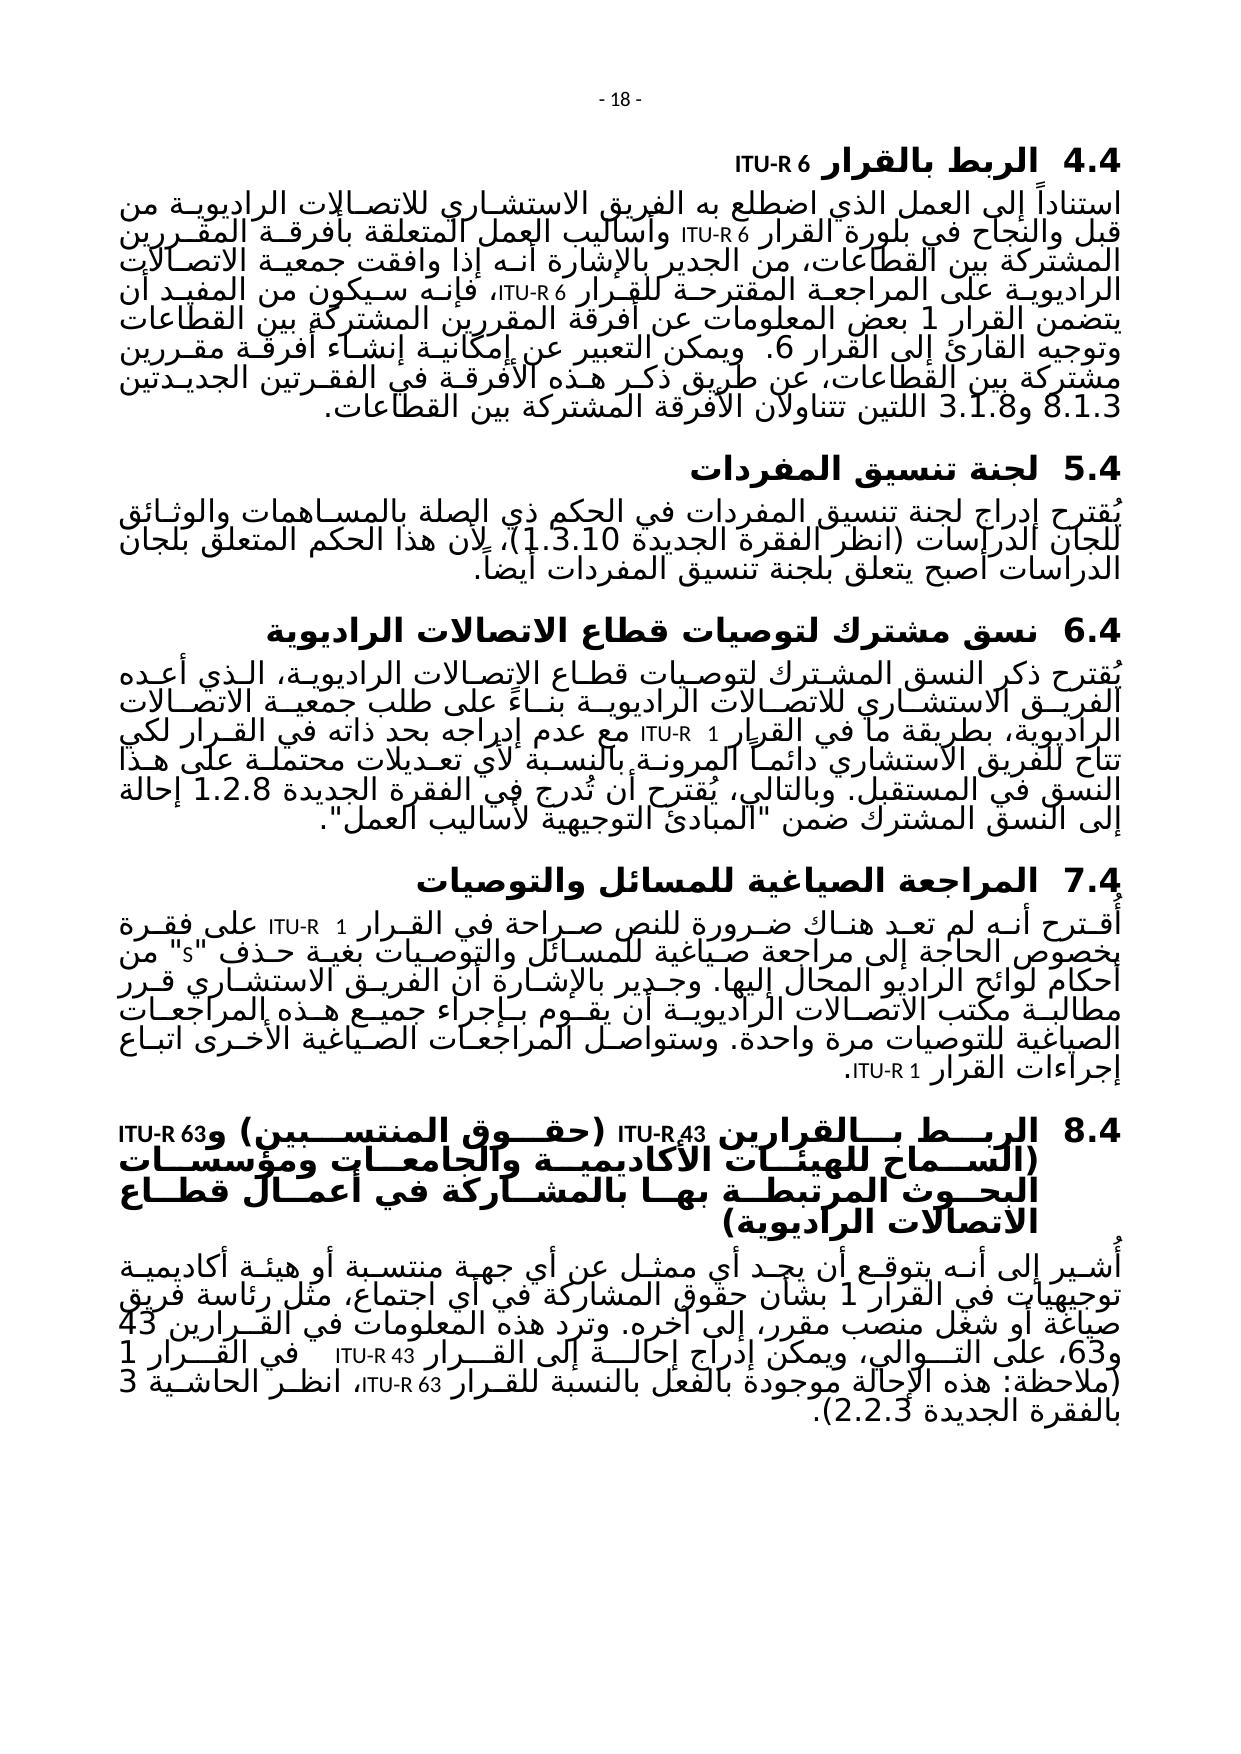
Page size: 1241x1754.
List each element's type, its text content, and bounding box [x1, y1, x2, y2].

text يُقترح إدراج لجنة تنسيق المفردات في الحكم ذي الصلة بالمساهمات والوثائق للجان الدراسات (انظر الفقرة الجديدة 1.3.10)، لأن هذا الحكم المتعلق بلجان الدراسات أصبح يتعلق بلجنة تنسيق المفردات أيضاً. [118, 499, 1122, 587]
subtitle 6.4 نسق مشترك لتوصيات قطاع الاتصالات الراديوية [785, 618, 1122, 649]
subtitle 7.4 المراجعة الصياغية للمسائل والتوصيات [982, 868, 1122, 899]
subtitle 4.4 الربط بالقرار ITU-R 6 [862, 148, 1019, 179]
subtitle 6.4 نسق مشترك لتوصيات قطاع الاتصالات الراديوية [118, 618, 384, 649]
text أُقترح أنه لم تعد هناك ضرورة للنص صراحة في القرار ITU-R 1 على فقرة بخصوص الحاجة إلى مراجعة صياغية للمسائل والتوصيات بغية حذف "S" من أحكام لوائح الراديو المحال إليها. وجدير بالإشارة أن الفريق الاستشاري قرر مطالبة مكتب الاتصالات الراديوية أن يقوم بإجراء جميع هذه المراجعات الصياغية للتوصيات مرة واحدة. وستواصل المراجعات الصياغية الأخرى اتباع إجراءات القرار ITU-R 1. [118, 911, 1122, 1086]
subtitle 7.4 المراجعة الصياغية للمسائل والتوصيات [118, 868, 545, 899]
subtitle 6.4 نسق مشترك لتوصيات قطاع الاتصالات الراديوية [369, 618, 811, 649]
subtitle 8.4 الربط بالقرارين ITU-R 43 (حقوق المنتسبين) وITU-R 63 (السماح للهيئات الأكاديمية والجامعات ومؤسسات البحوث المرتبطة بها بالمشاركة في أعمال قطاع الاتصالات الراديوية) [118, 1117, 1122, 1242]
text يُقترح ذكر النسق المشترك لتوصيات قطاع الاتصالات الراديوية، الذي أعده الفريق الاستشاري للاتصالات الراديوية بناءً على طلب جمعية الاتصالات الراديوية، بطريقة ما في القرار ITU-R 1 مع عدم إدراجه بحد ذاته في القرار لكي تتاح للفريق الاستشاري دائماً المرونة بالنسبة لأي تعديلات محتملة على هذا النسق في المستقبل. وبالتالي، يُقترح أن تُدرج في الفقرة الجديدة 1.2.8 إحالة إلى النسق المشترك ضمن "المبادئ التوجيهية لأساليب العمل". [118, 661, 1122, 836]
text أُشير إلى أنه يتوقع أن يجد أي ممثل عن أي جهة منتسبة أو هيئة أكاديمية توجيهيات في القرار 1 بشأن حقوق المشاركة في أي اجتماع، مثل رئاسة فريق صياغة أو شغل منصب مقرر، إلى آخره. وترد هذه المعلومات في القرارين 43 و63، على التوالي، ويمكن إدراج إحالة إلى القرار ITU-R 43 في القرار 1 (ملاحظة: هذه الإحالة موجودة بالفعل بالنسبة للقرار ITU-R 63، انظر الحاشية 3 بالفقرة الجديدة 2.2.3). [118, 1254, 1122, 1429]
subtitle 4.4 الربط بالقرار ITU-R 6 [1004, 148, 1122, 179]
subtitle 5.4 لجنة تنسيق المفردات [761, 456, 1122, 487]
subtitle 5.4 لجنة تنسيق المفردات [118, 456, 822, 487]
text استناداً إلى العمل الذي اضطلع به الفريق الاستشاري للاتصالات الراديوية من قبل والنجاح في بلورة القرار ITU-R 6 وأساليب العمل المتعلقة بأفرقة المقررين المشتركة بين القطاعات، من الجدير بالإشارة أنه إذا وافقت جمعية الاتصالات الراديوية على المراجعة المقترحة للقرار ITU-R 6، فإنه سيكون من المفيد أن يتضمن القرار 1 بعض المعلومات عن أفرقة المقررين المشتركة بين القطاعات وتوجيه القارئ إلى القرار 6. ويمكن التعبير عن إمكانية إنشاء أفرقة مقررين مشتركة بين القطاعات، عن طريق ذكر هذه الأفرقة في الفقرتين الجديدتين 8.1.3 و3.1.8 اللتين تتناولان الأفرقة المشتركة بين القطاعات. [118, 191, 1122, 424]
subtitle 7.4 المراجعة الصياغية للمسائل والتوصيات [519, 868, 1019, 899]
subtitle 4.4 الربط بالقرار ITU-R 6 [118, 148, 901, 179]
